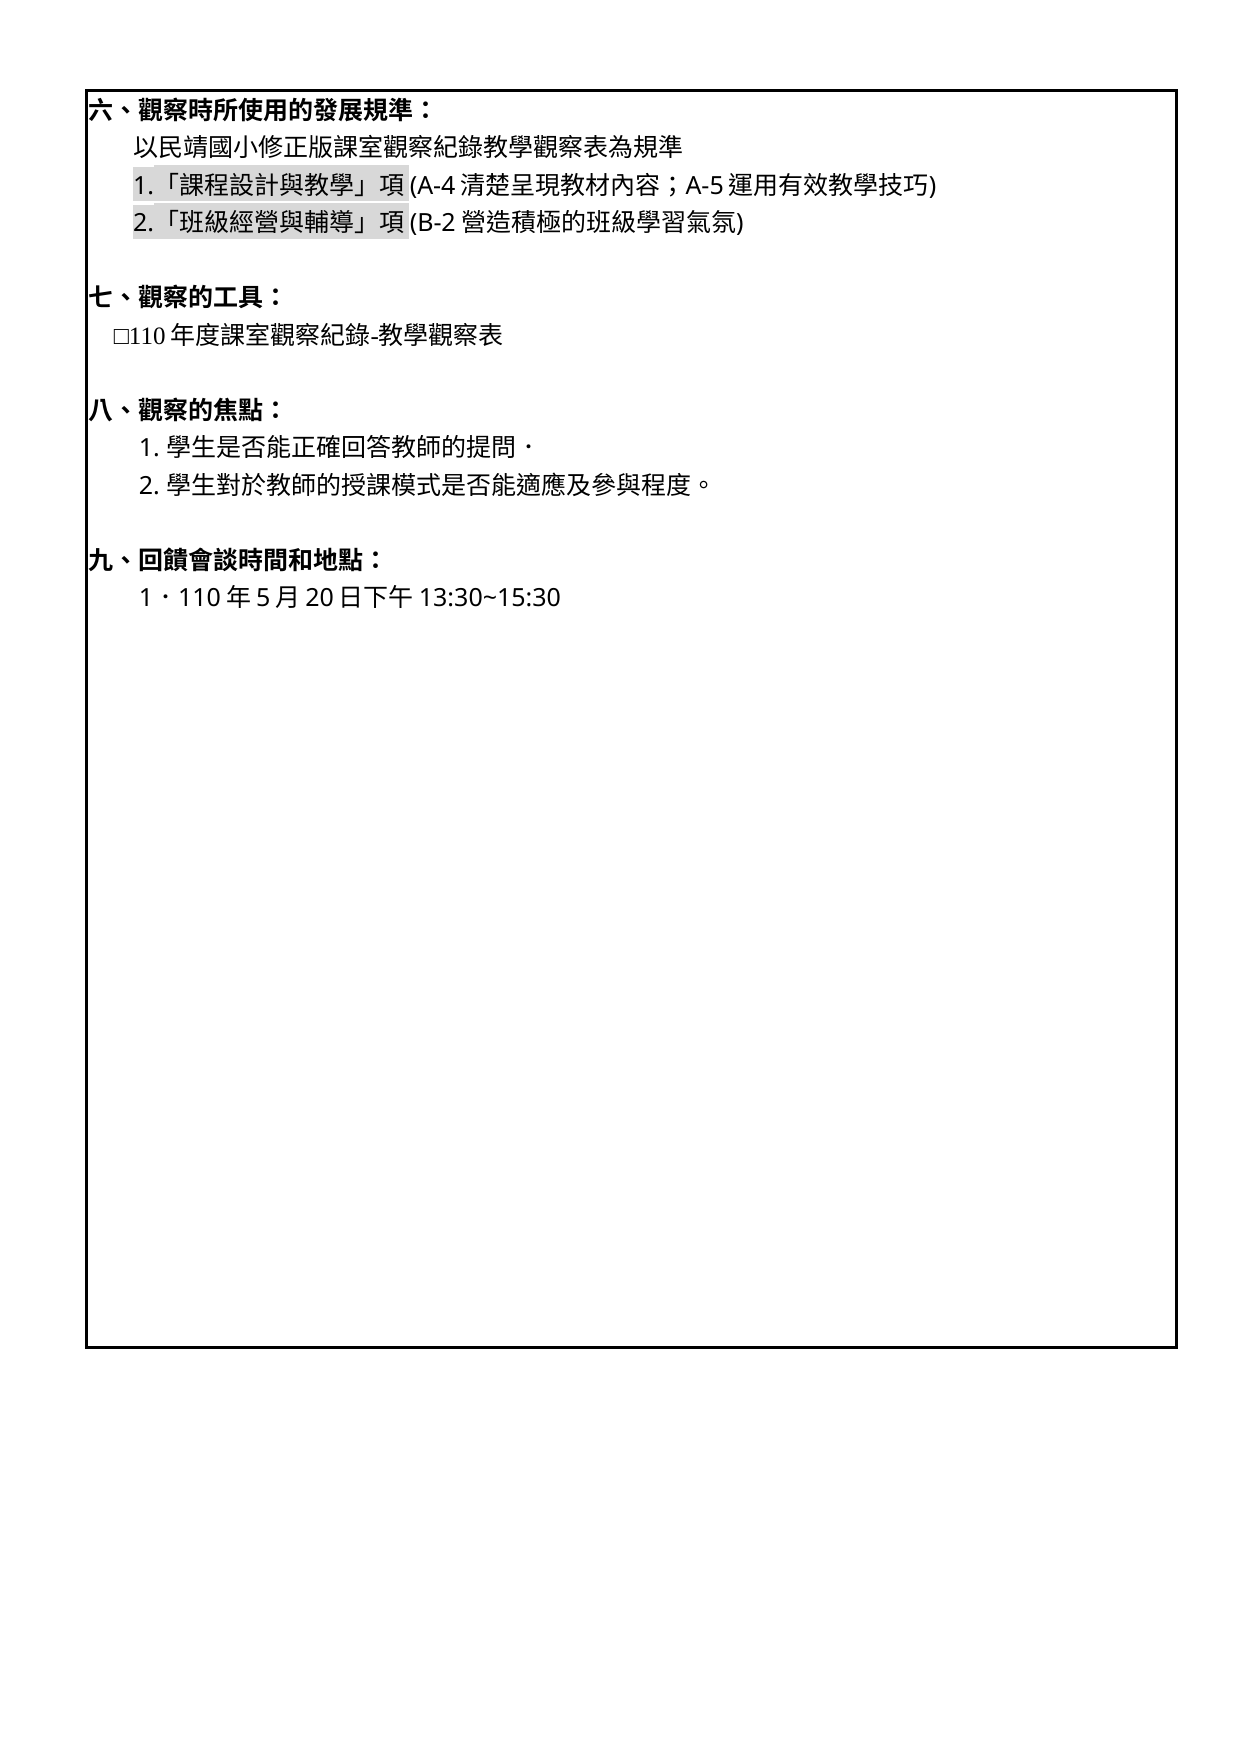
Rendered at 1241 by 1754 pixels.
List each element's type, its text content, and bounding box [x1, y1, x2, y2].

text 七、觀察的工具： [89, 277, 1126, 314]
text 1.「課程設計與教學」項 (A-4清楚呈現教材內容；A-5運用有效教學技巧) [133, 164, 1152, 202]
text 1. 學生是否能正確回答教師的提問． [89, 427, 1126, 464]
text 以民靖國小修正版課室觀察紀錄教學觀察表為規準 [133, 127, 1152, 164]
text 2. 學生對於教師的授課模式是否能適應及參與程度。 [89, 464, 1126, 502]
text 六、觀察時所使用的發展規準： [89, 92, 1126, 127]
text 九、回饋會談時間和地點： [89, 539, 1152, 577]
text □110年度課室觀察紀錄-教學觀察表 [89, 314, 1126, 352]
text 八、觀察的焦點： [89, 389, 1126, 427]
text 2.「班級經營與輔導」項 (B-2營造積極的班級學習氣氛) [133, 202, 1152, 239]
text 1．110年5月20日下午13:30~15:30 [89, 577, 1152, 614]
